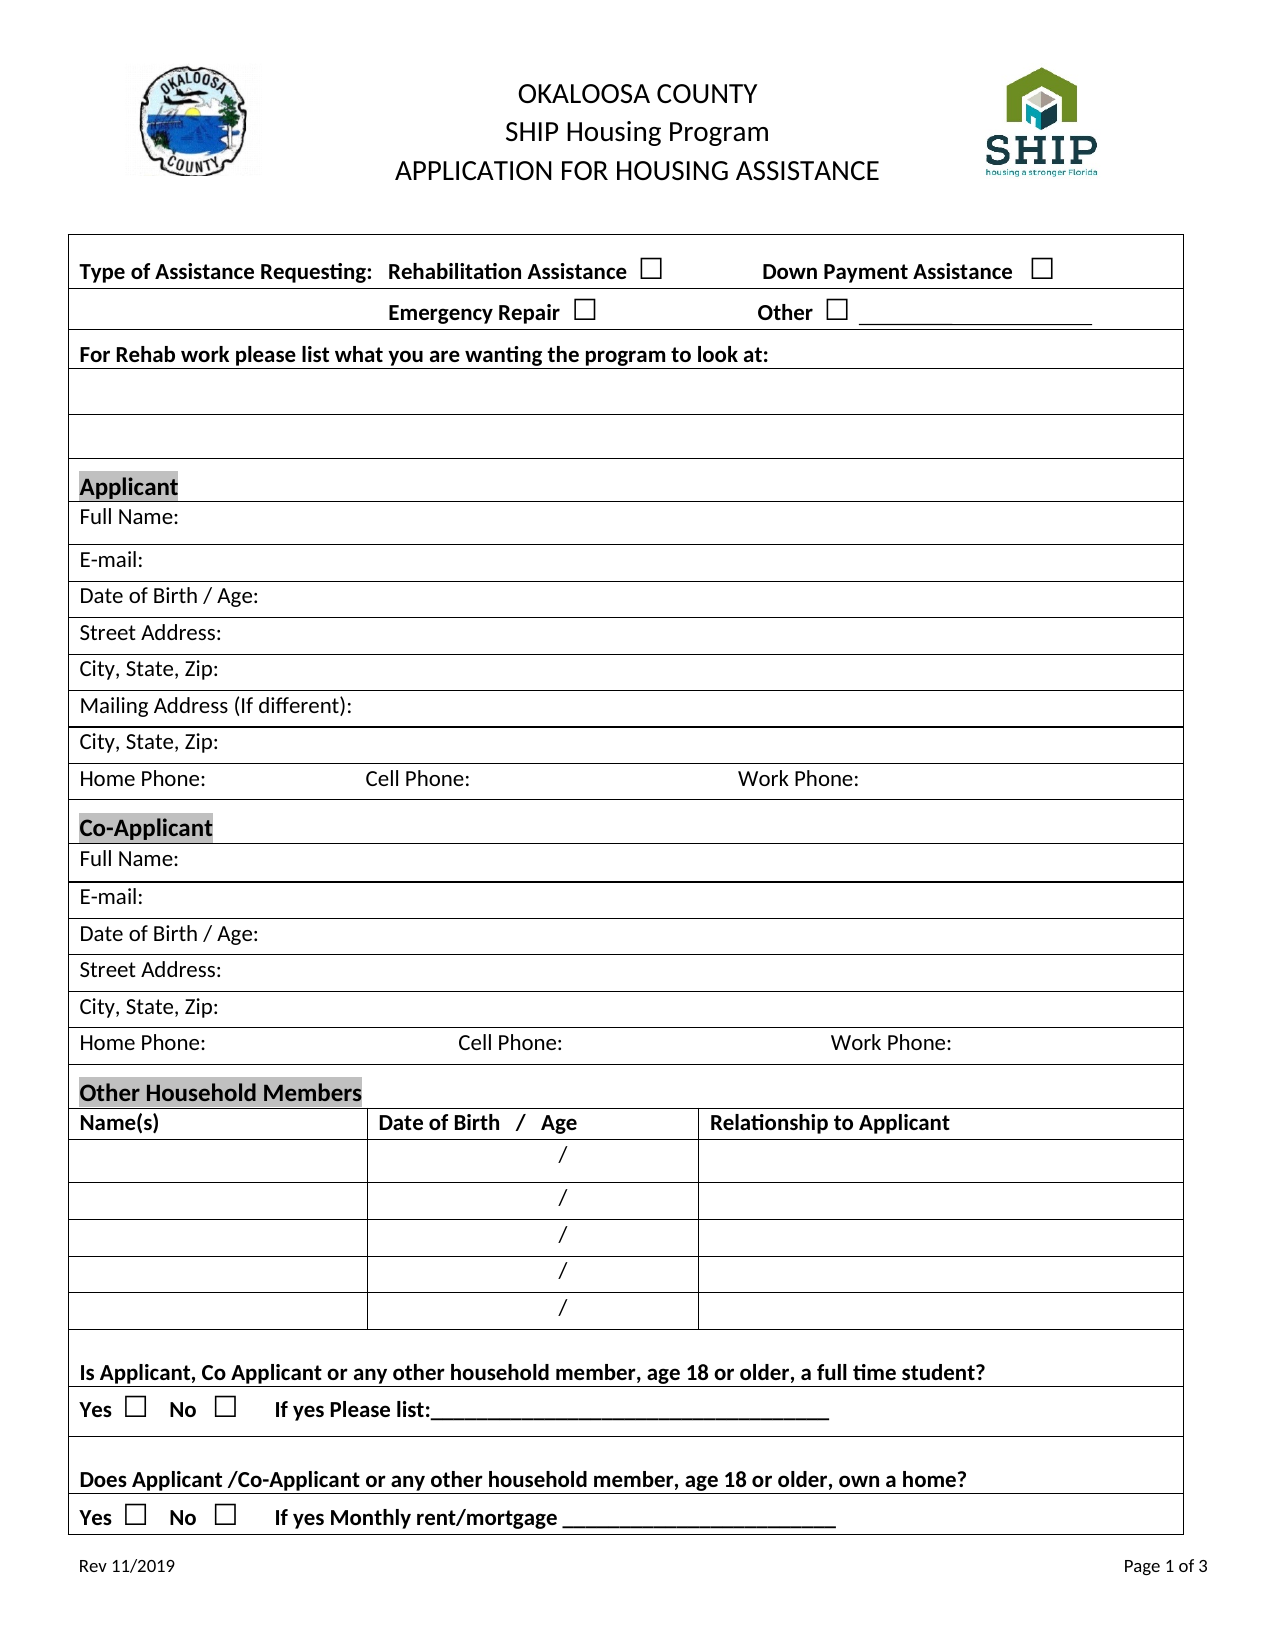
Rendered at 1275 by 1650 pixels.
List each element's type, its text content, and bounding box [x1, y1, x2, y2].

table_cell Mailing Address (If different): [69, 691, 1183, 726]
table_cell Name(s) [69, 1109, 367, 1139]
picture [124, 63, 262, 75]
table_header Type of Assistance Requesting: Rehabilitation Assistance Down Payment Assistance [69, 235, 1183, 288]
picture [979, 63, 1102, 75]
table_cell / [368, 1257, 698, 1292]
table_cell E-mail: [69, 545, 1183, 581]
table_cell / [368, 1220, 698, 1256]
table_cell Does Applicant /Co-Applicant or any other household member, age 18 or older, own a home? [69, 1437, 1183, 1493]
table_cell / [368, 1140, 698, 1182]
table_cell Street Address: [69, 618, 1183, 653]
table_cell [69, 1293, 367, 1328]
table_cell / [368, 1293, 698, 1328]
table_cell For Rehab work please list what you are wanting the program to look at: [69, 330, 1183, 368]
table_cell / [368, 1183, 698, 1219]
table_cell [69, 1220, 367, 1256]
table_cell [69, 415, 1183, 457]
table_cell Yes No If yes Monthly rent/mortgage ________________________ [69, 1494, 1183, 1534]
table_cell Home Phone: Cell Phone: Work Phone: [69, 764, 1183, 799]
table_cell Relationship to Applicant [699, 1109, 1183, 1139]
table_cell [699, 1220, 1183, 1256]
table_cell E-mail: [69, 883, 1183, 918]
table_cell [69, 1140, 367, 1182]
table_cell Applicant [69, 459, 1183, 501]
table_cell Full Name: [69, 502, 1183, 544]
table_cell Date of Birth / Age: [69, 919, 1183, 954]
table_cell Date of Birth / Age [368, 1109, 698, 1139]
table_cell City, State, Zip: [69, 728, 1183, 763]
table_cell [69, 369, 1183, 414]
table_cell Is Applicant, Co Applicant or any other household member, age 18 or older, a full time student? [69, 1330, 1183, 1386]
table_cell Yes No If yes Please list:___________________________________ [69, 1387, 1183, 1436]
text OKALOOSA COUNTY [67, 75, 1207, 111]
table_cell [699, 1257, 1183, 1292]
table_cell City, State, Zip: [69, 992, 1183, 1027]
table_cell [699, 1140, 1183, 1182]
table_cell [699, 1183, 1183, 1219]
table_cell Other Household Members [69, 1065, 1183, 1107]
text APPLICATION FOR HOUSING ASSISTANCE [67, 152, 1207, 187]
table_cell [699, 1293, 1183, 1328]
text SHIP Housing Program [67, 113, 1207, 149]
table_cell Date of Birth / Age: [69, 582, 1183, 617]
table_cell [69, 1257, 367, 1292]
table_cell Full Name: [69, 844, 1183, 881]
table_cell Street Address: [69, 955, 1183, 991]
table_cell [69, 1183, 367, 1219]
table_cell City, State, Zip: [69, 655, 1183, 690]
table_cell Home Phone: Cell Phone: Work Phone: [69, 1028, 1183, 1064]
table_cell Emergency Repair Other [69, 289, 1183, 328]
table_cell Co-Applicant [69, 800, 1183, 843]
